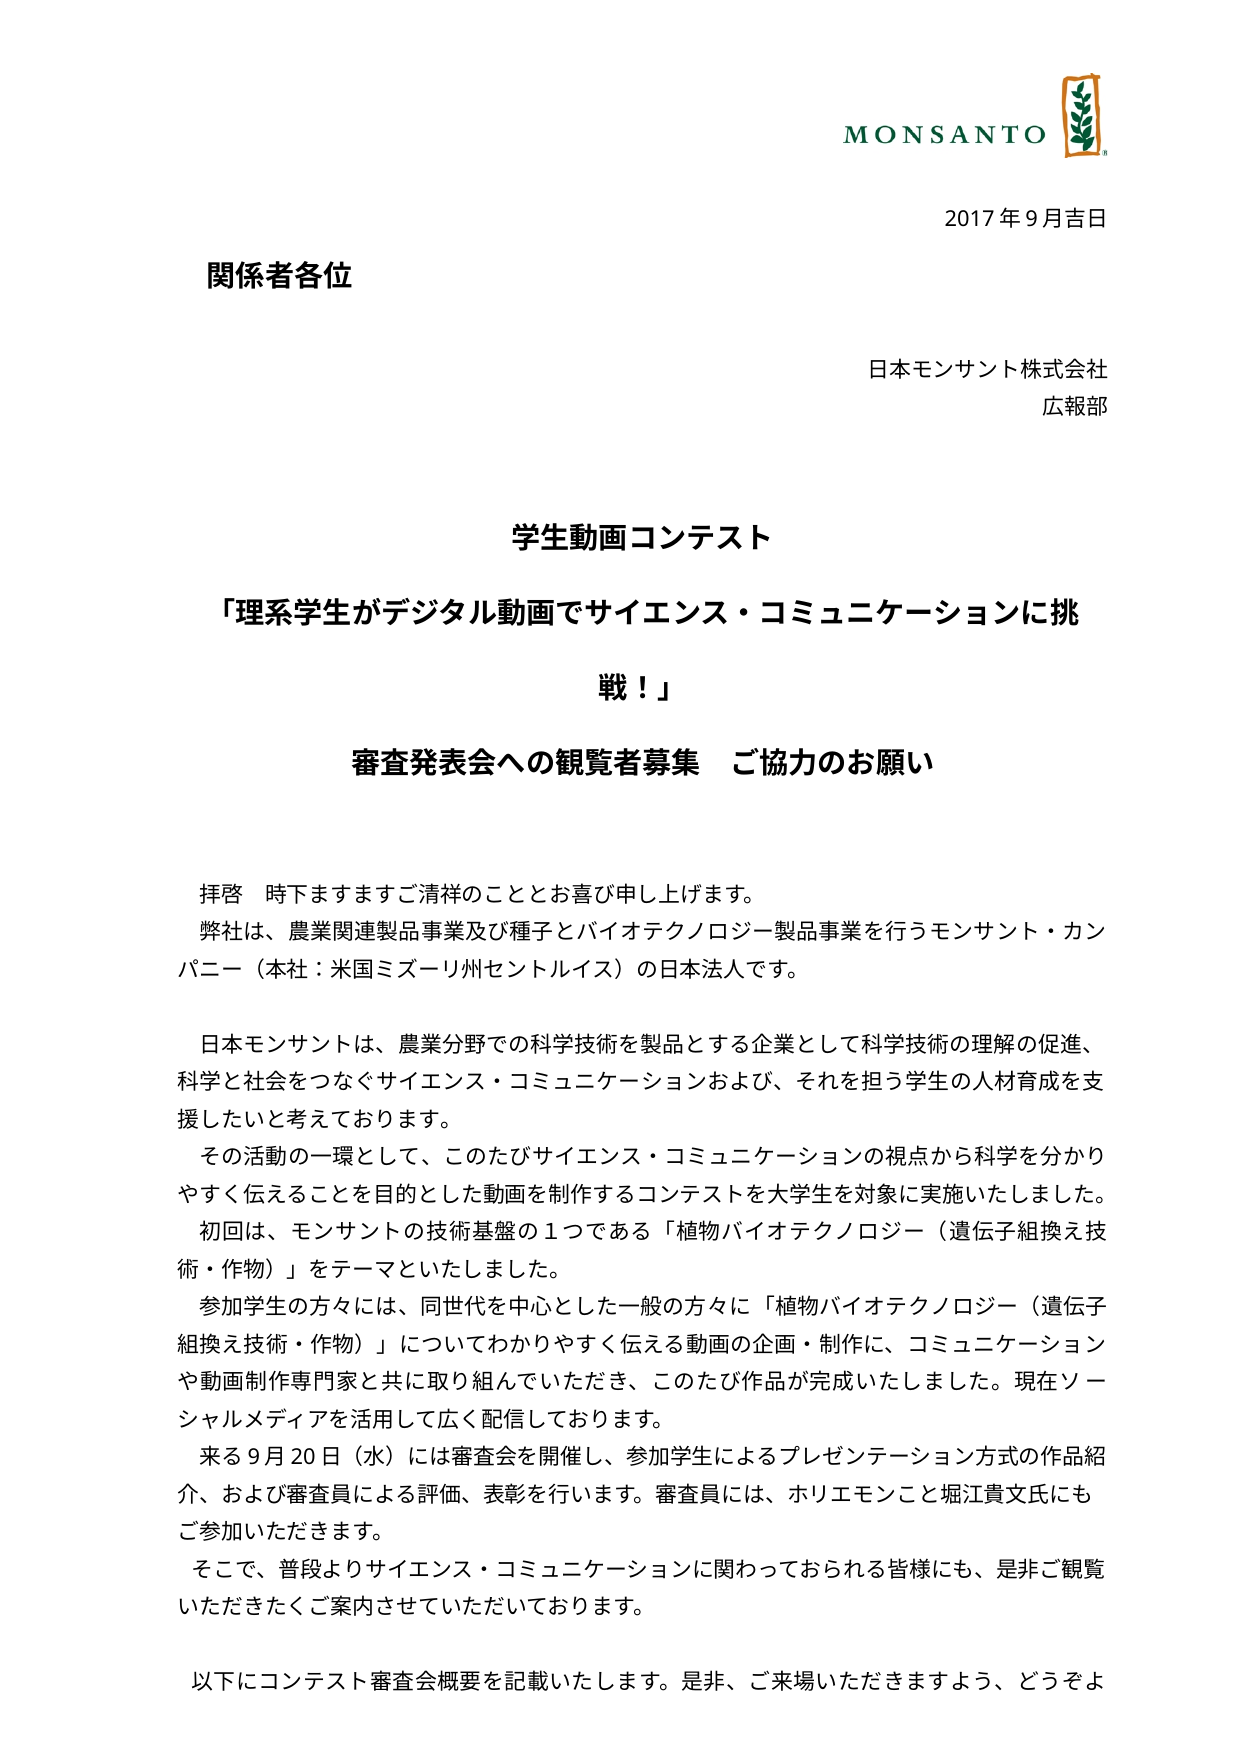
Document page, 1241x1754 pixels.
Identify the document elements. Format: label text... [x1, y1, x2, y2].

text 「理系学生がデジタル動画でサイエンス・コミュニケーションに挑戦！」 [177, 574, 1107, 724]
text 弊社は、農業関連製品事業及び種子とバイオテクノロジー製品事業を行うモンサント・カンパニー（本社：米国ミズーリ州セントルイス）の日本法人です。 [177, 911, 1107, 986]
text 審査発表会への観覧者募集 ご協力のお願い [177, 724, 1107, 799]
text 学生動画コンテスト [177, 499, 1107, 574]
text そこで、普段よりサイエンス・コミュニケーションに関わっておられる皆様にも、是非ご観覧いただきたくご案内させていただいております。 [177, 1549, 1107, 1624]
picture [843, 73, 1108, 158]
text 日本モンサント株式会社 [177, 349, 1107, 386]
text 参加学生の方々には、同世代を中心とした一般の方々に「植物バイオテクノロジー（遺伝子組換え技術・作物）」についてわかりやすく伝える動画の企画・制作に、コミュニケーションや動画制作専門家と共に取り組んでいただき、このたび作品が完成いたしました。現在ソーシャルメディアを活用して広く配信しております。 [177, 1286, 1107, 1436]
text 以下にコンテスト審査会概要を記載いたします。是非、ご来場いただきますよう、どうぞよろしくお願い申し上げます。 [177, 1661, 1107, 1699]
text 広報部 [177, 386, 1107, 424]
text 日本モンサントは、農業分野での科学技術を製品とする企業として科学技術の理解の促進、科学と社会をつなぐサイエンス・コミュニケーションおよび、それを担う学生の人材育成を支援したいと考えております。 [177, 1024, 1107, 1136]
text 初回は、モンサントの技術基盤の１つである「植物バイオテクノロジー（遺伝子組換え技術・作物）」をテーマといたしました。 [177, 1211, 1107, 1286]
text 2017年9月吉日 [177, 199, 1107, 236]
text 来る9月20日（水）には審査会を開催し、参加学生によるプレゼンテーション方式の作品紹介、および審査員による評価、表彰を行います。審査員には、ホリエモンこと堀江貴文氏にもご参加いただきます。 [177, 1436, 1107, 1549]
text 拝啓 時下ますますご清祥のこととお喜び申し上げます。 [177, 874, 1107, 911]
text その活動の一環として、このたびサイエンス・コミュニケーションの視点から科学を分かりやすく伝えることを目的とした動画を制作するコンテストを大学生を対象に実施いたしました。 [177, 1136, 1107, 1211]
text 関係者各位 [177, 236, 1107, 311]
